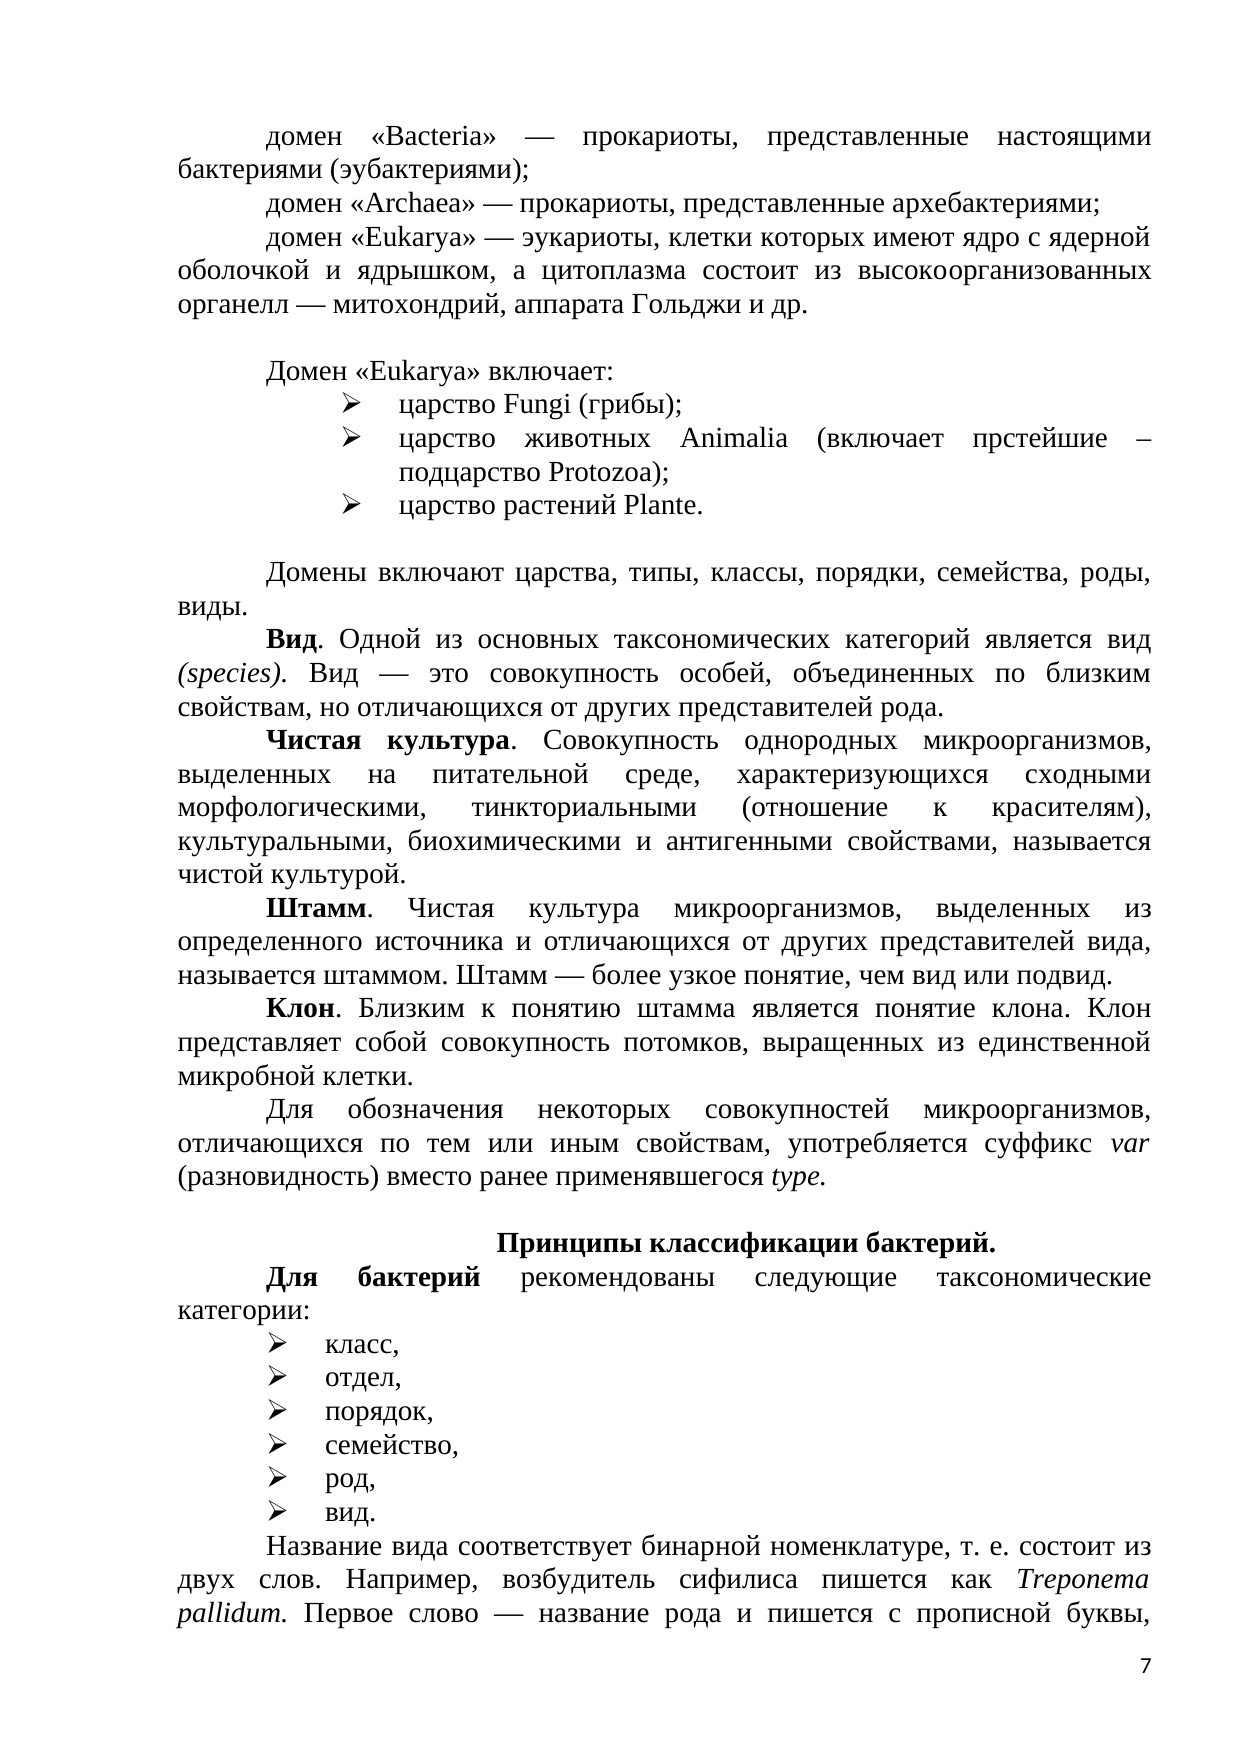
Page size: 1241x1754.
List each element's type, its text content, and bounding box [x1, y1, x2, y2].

list отдел, [177, 1359, 1152, 1393]
text Для обозначения некоторых совокупностей микроорганизмов, отличающихся по тем или иным свойствам, употребляется суффикс var (разновидность) вместо ранее применявшегося type. [177, 1091, 1152, 1192]
list вид. [177, 1494, 1152, 1528]
list класс, [177, 1326, 1152, 1359]
text Домены включают царства, типы, классы, порядки, семейства, роды, виды. [177, 554, 1152, 622]
text домен «Bacteria» — прокариоты, представленные настоящими бактериями (эубактериями); [177, 118, 1152, 185]
text Клон. Близким к понятию штамма является понятие клона. Клон представляет собой совокупность потомков, выращенных из единственной микробной клетки. [177, 991, 1152, 1091]
list царство Fungi (грибы); [340, 386, 1152, 420]
text Чистая культура. Совокупность однородных микроорганизмов, выделенных на питательной среде, характеризующихся сходными морфологическими, тинкториальными (отношение к красителям), культуральными, биохимическими и антигенными свойствами, называется чистой культурой. [177, 722, 1152, 890]
text домен «Eukarya» — эукариоты, клетки которых имеют ядро с ядерной оболочкой и ядрышком, а цитоплазма состоит из высокоорганизованных органелл — митохондрий, аппарата Гольджи и др. [177, 219, 1152, 319]
text Домен «Eukarya» включает: [177, 353, 1152, 386]
list царство животных Animalia (включает прстейшие – подцарство Protozoa); [340, 420, 1152, 487]
list род, [177, 1461, 1152, 1494]
text Принципы классификации бактерий. [252, 1225, 1152, 1259]
list порядок, [177, 1393, 1152, 1427]
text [177, 1528, 1152, 1628]
text домен «Archaea» — прокариоты, представленные архебактериями; [177, 185, 1152, 219]
text Для бактерий рекомендованы следующие таксономические категории: [177, 1259, 1152, 1326]
text Вид. Одной из основных таксономических категорий является вид (species). Вид — это совокупность особей, объединенных по близким свойствам, но отличающихся от других представителей рода. [177, 622, 1152, 722]
text Штамм. Чистая культура микроорганизмов, выделенных из определенного источника и отличающихся от других представителей вида, называется штаммом. Штамм — более узкое понятие, чем вид или подвид. [177, 890, 1152, 991]
list семейство, [177, 1427, 1152, 1461]
list царство растений Plante. [340, 487, 1152, 521]
